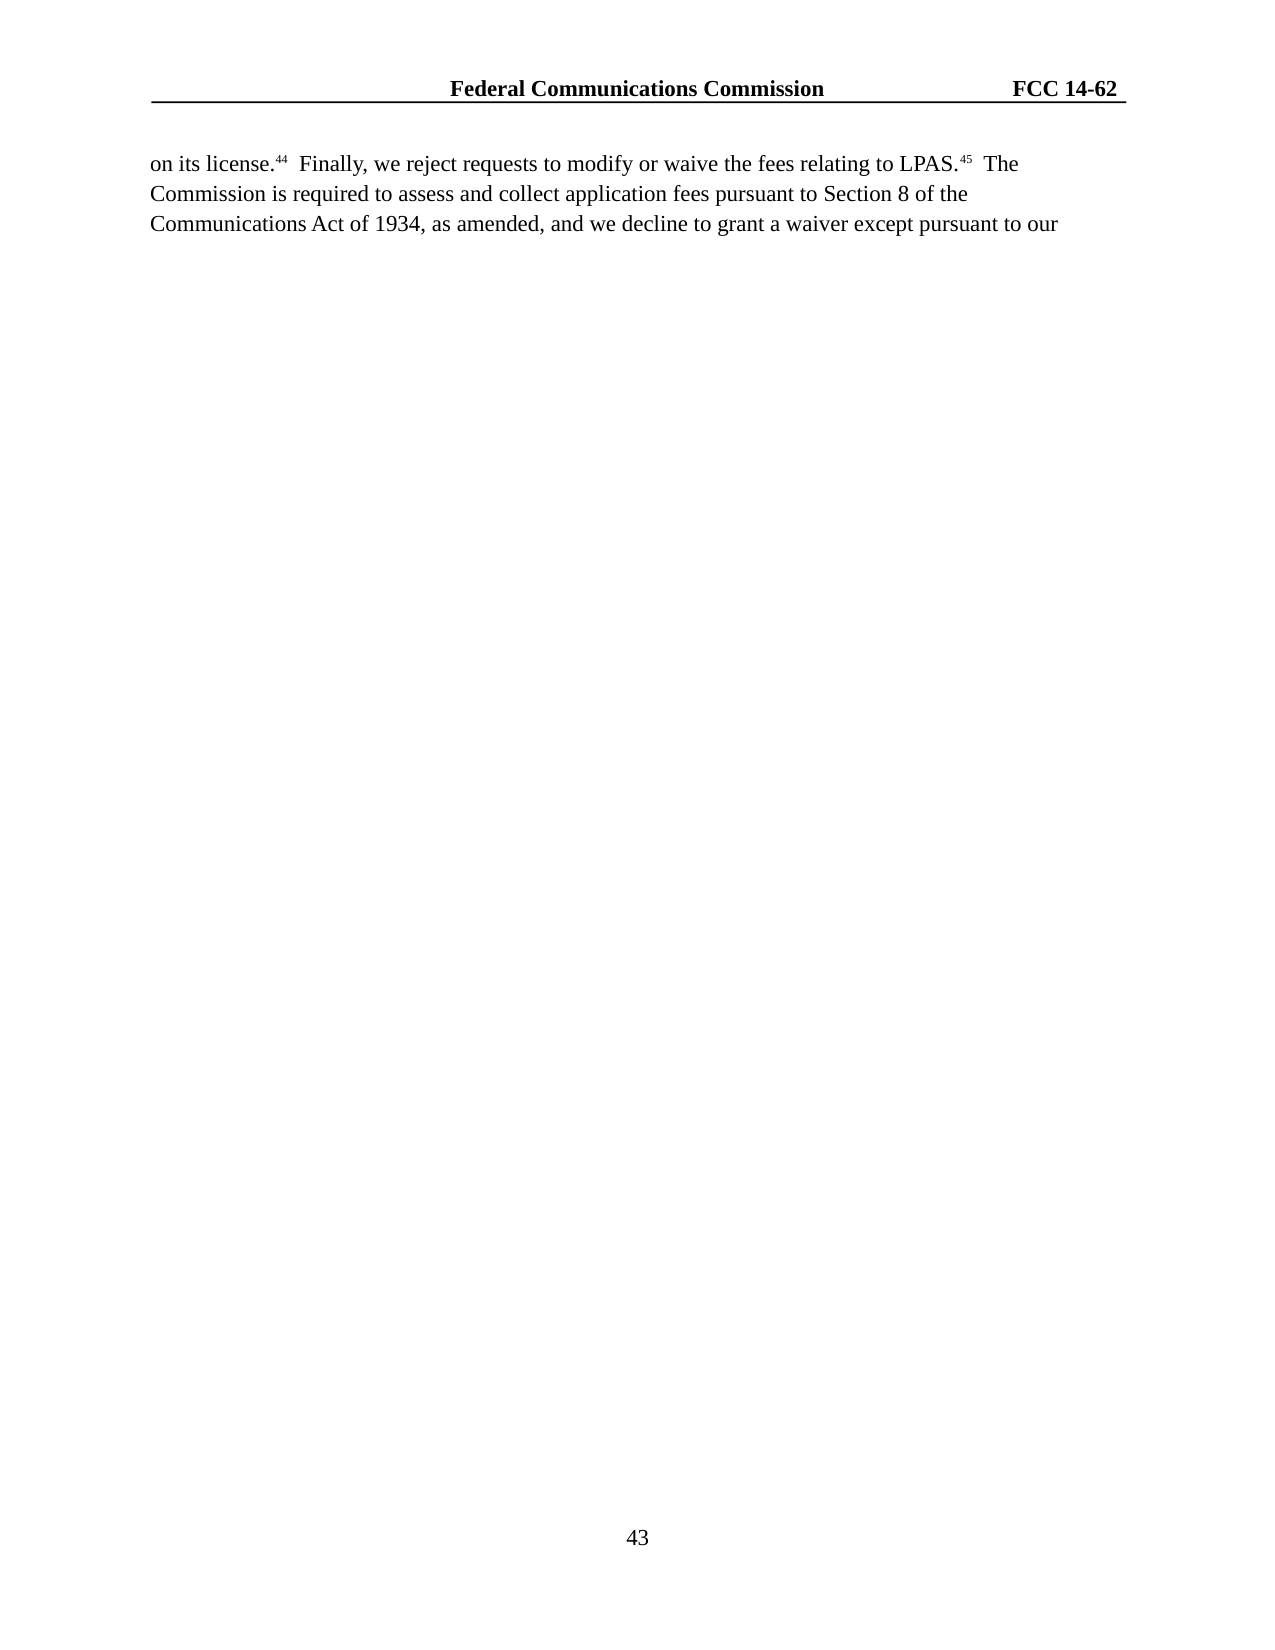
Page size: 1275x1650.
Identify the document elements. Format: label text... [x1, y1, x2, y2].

text We decline to modify our licensing procedures or the information required from an applicant, except to the extent necessary to reflect the modification to the rules we adopt here. The new class of eligible entities is comprised of venues and professional sound companies that routinely use 50 or more wireless microphones, and we do not anticipate that the licensing process should be difficult for them to follow. Further, we conclude that it is not necessary to grant the request for separate licenses for individual frequency ranges because an applicant is already able to specify individual frequency ranges on its license. Finally, we reject requests to modify or waive the fees relating to LPAS. The Commission is required to assess and collect application fees pursuant to Section 8 of the Communications Act of 1934, as amended, and we decline to grant a waiver except pursuant to our established waiver standards for a “specific instance for good cause shown, where such action would promote the public interest.” [150, 150, 1125, 237]
